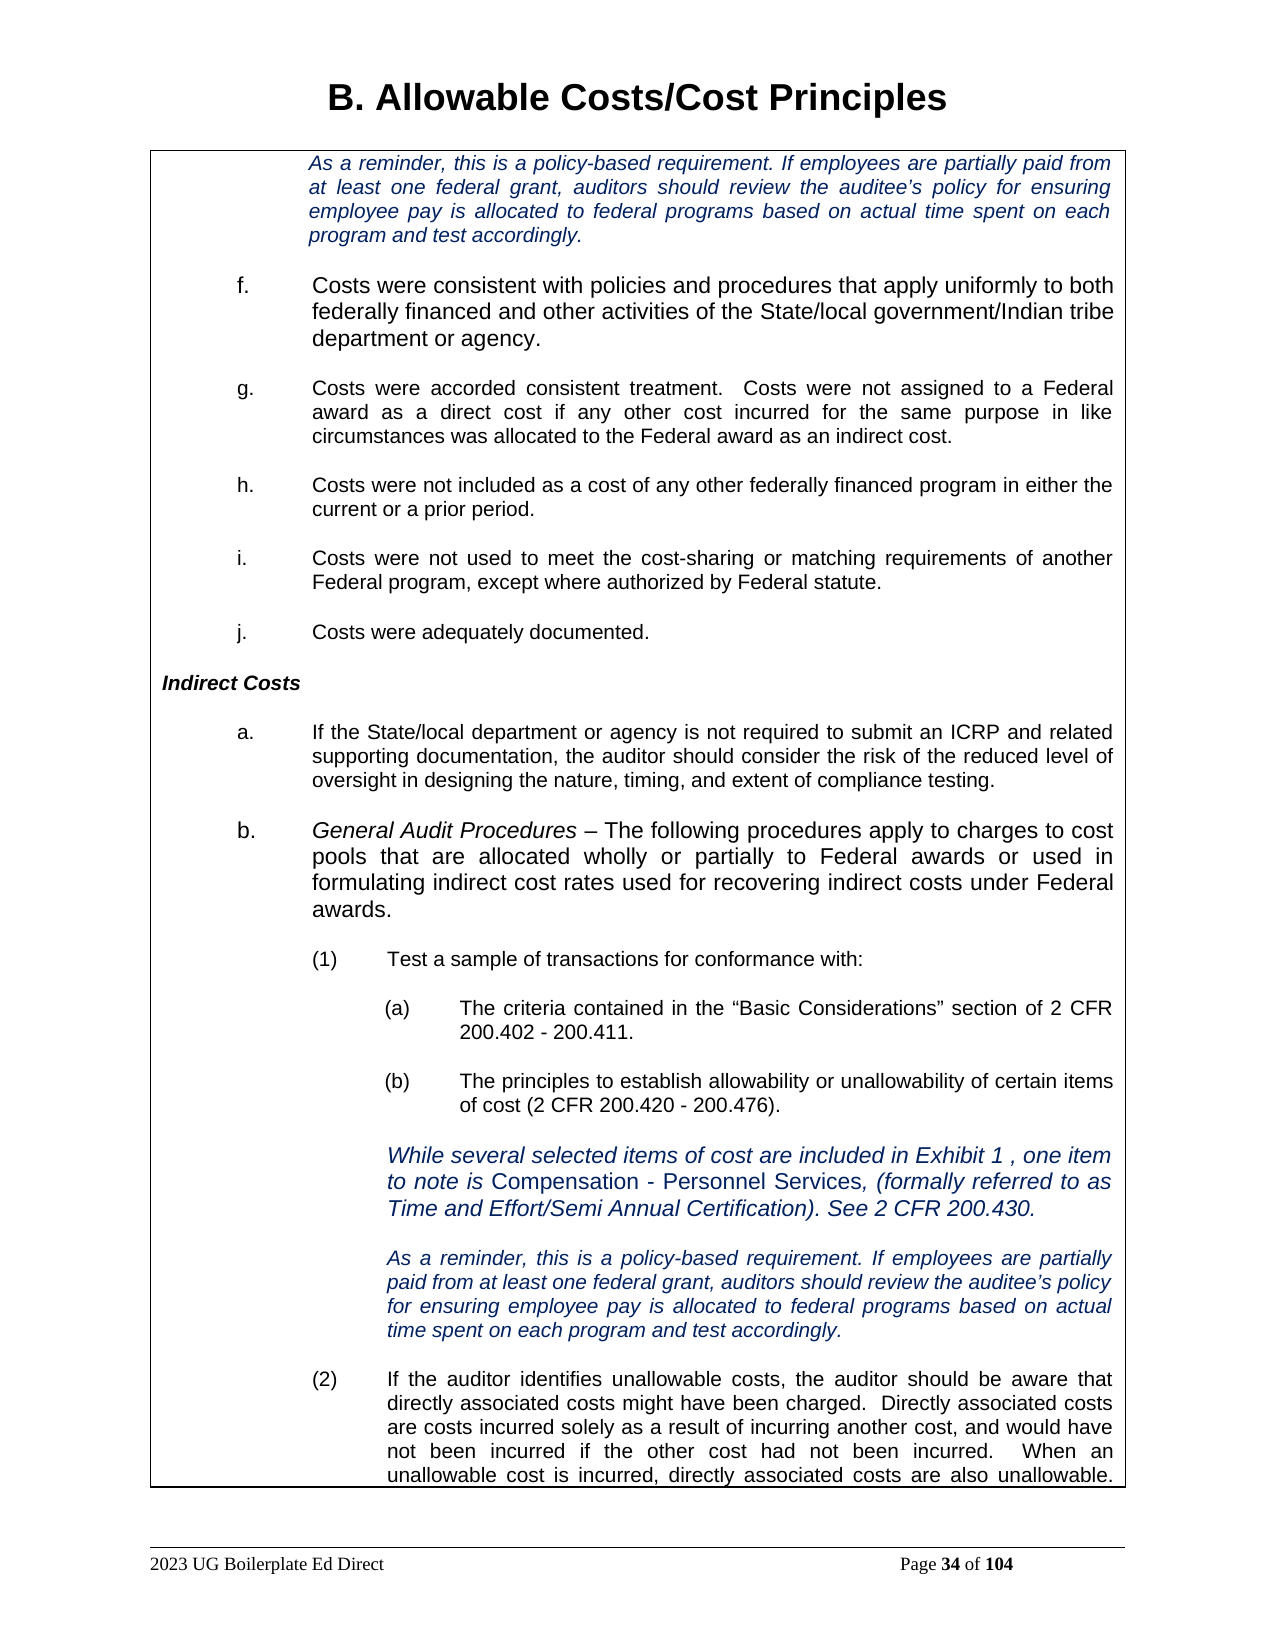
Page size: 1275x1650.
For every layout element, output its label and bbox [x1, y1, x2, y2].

table_header [151, 151, 1125, 1486]
